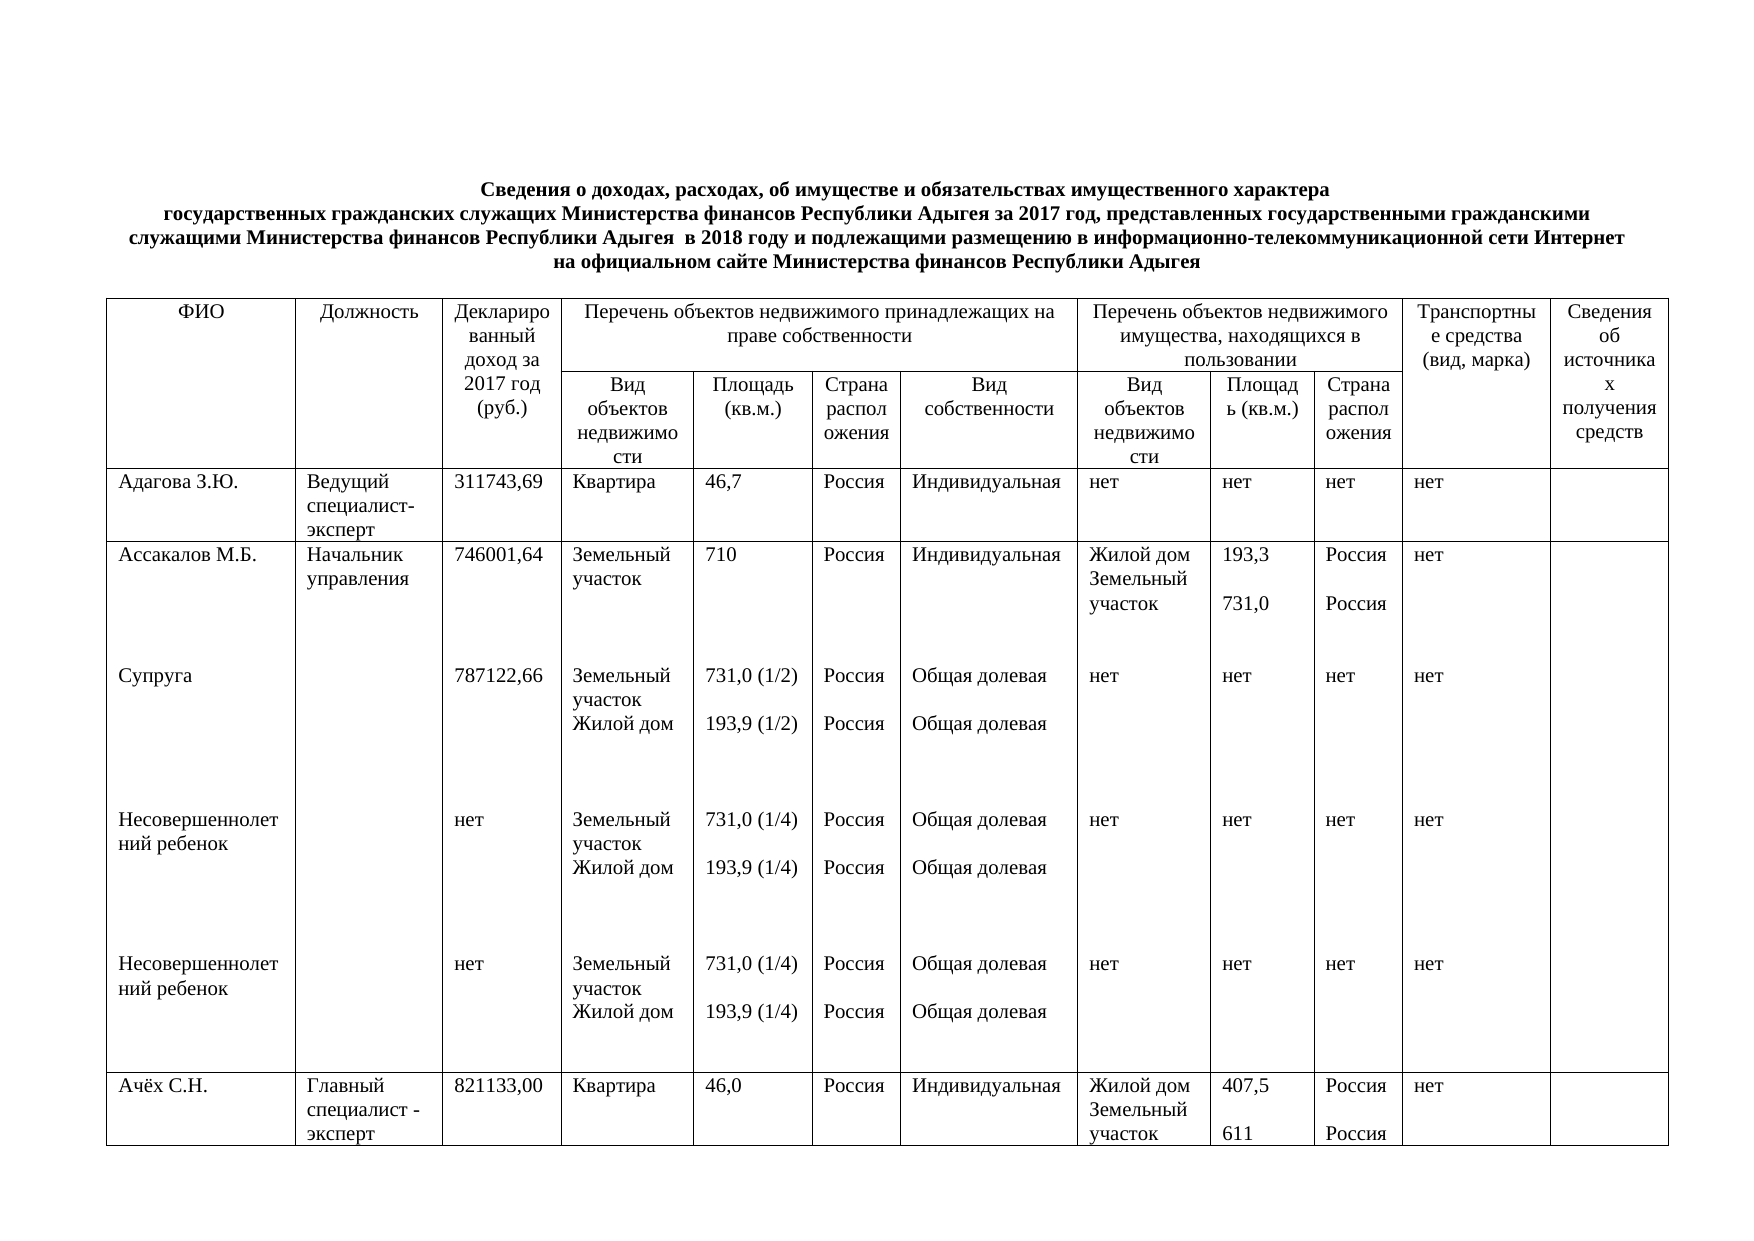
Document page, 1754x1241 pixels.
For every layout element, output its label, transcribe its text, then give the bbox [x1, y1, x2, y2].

table_header Перечень объектов недвижимого имущества, находящихся в пользовании [1078, 299, 1402, 371]
table_cell 746001,64 787122,66 нет нет [443, 542, 561, 1072]
table_cell Жилой дом Земельный участок нет нет нет [1078, 542, 1210, 1072]
table_cell нет [1315, 469, 1402, 541]
table_cell Индивидуальная Общая долевая Общая долевая Общая долевая Общая долевая Общая долевая Общая долевая [901, 542, 1077, 1072]
table_cell Вид объектов недвижимости [562, 372, 693, 468]
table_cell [901, 1073, 1077, 1145]
table_header ФИО [107, 299, 295, 468]
table_header Декларированный доход за 2017 год (руб.) [443, 299, 561, 468]
table_cell Земельный участок Земельный участок Жилой дом Земельный участок Жилой дом Земельный участок Жилой дом [562, 542, 693, 1072]
table_cell Ассакалов М.Б. Супруга Несовершеннолетний ребенок Несовершеннолетний ребенок [107, 542, 295, 1072]
table_cell нет нет нет нет [1403, 542, 1550, 1072]
table_header Транспортные средства (вид, марка) [1403, 299, 1550, 468]
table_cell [296, 1073, 442, 1145]
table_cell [443, 1073, 561, 1145]
table_cell нет [1403, 469, 1550, 541]
table_cell Страна расположения [1315, 372, 1402, 468]
table_cell Ведущий специалист-эксперт [296, 469, 442, 541]
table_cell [813, 1073, 900, 1145]
table_cell Россия Россия Россия Россия Россия Россия Россия [813, 542, 900, 1072]
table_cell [562, 1073, 693, 1145]
table_cell Россия [813, 469, 900, 541]
table_header Должность [296, 299, 442, 468]
table_header Перечень объектов недвижимого принадлежащих на праве собственности [562, 299, 1077, 371]
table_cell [1211, 1073, 1314, 1145]
table_cell [1551, 469, 1668, 541]
table_cell 193,3 731,0 нет нет нет [1211, 542, 1314, 1072]
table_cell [1078, 1073, 1210, 1145]
table_header Сведения об источниках получения средств [1551, 299, 1668, 468]
table_cell Россия Россия нет нет нет [1315, 542, 1402, 1072]
table_cell нет нет нет нет [1403, 1073, 1550, 1145]
text Сведения о доходах, расходах, об имуществе и обязательствах имущественного характера [118, 177, 1636, 201]
table_cell Адагова З.Ю. [107, 469, 295, 541]
text государственных гражданских служащих Министерства финансов Республики Адыгея за 2017 год, представленных государственными гражданскими служащими Министерства финансов Республики Адыгея в 2018 году и подлежащими размещению в информационно-телекоммуникационной сети Интернет на официальном сайте Министерства финансов Республики Адыгея [118, 201, 1636, 273]
table_cell нет [1211, 469, 1314, 541]
table_cell 710 731,0 (1/2) 193,9 (1/2) 731,0 (1/4) 193,9 (1/4) 731,0 (1/4) 193,9 (1/4) [694, 542, 812, 1072]
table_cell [694, 1073, 812, 1145]
table_cell Площадь (кв.м.) [1211, 372, 1314, 468]
table_cell нет [1078, 469, 1210, 541]
table_cell Индивидуальная [901, 469, 1077, 541]
table_cell [1551, 542, 1668, 1072]
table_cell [107, 1073, 295, 1145]
table_cell Квартира [562, 469, 693, 541]
table_cell Площадь (кв.м.) [694, 372, 812, 468]
table_cell [1551, 1073, 1668, 1145]
table_cell 46,7 [694, 469, 812, 541]
table_cell Вид собственности [901, 372, 1077, 468]
table_cell Вид объектов недвижимости [1078, 372, 1210, 468]
table_cell Начальник управления [296, 542, 442, 1072]
table_cell 311743,69 [443, 469, 561, 541]
table_cell Страна расположения [813, 372, 900, 468]
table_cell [1315, 1073, 1402, 1145]
